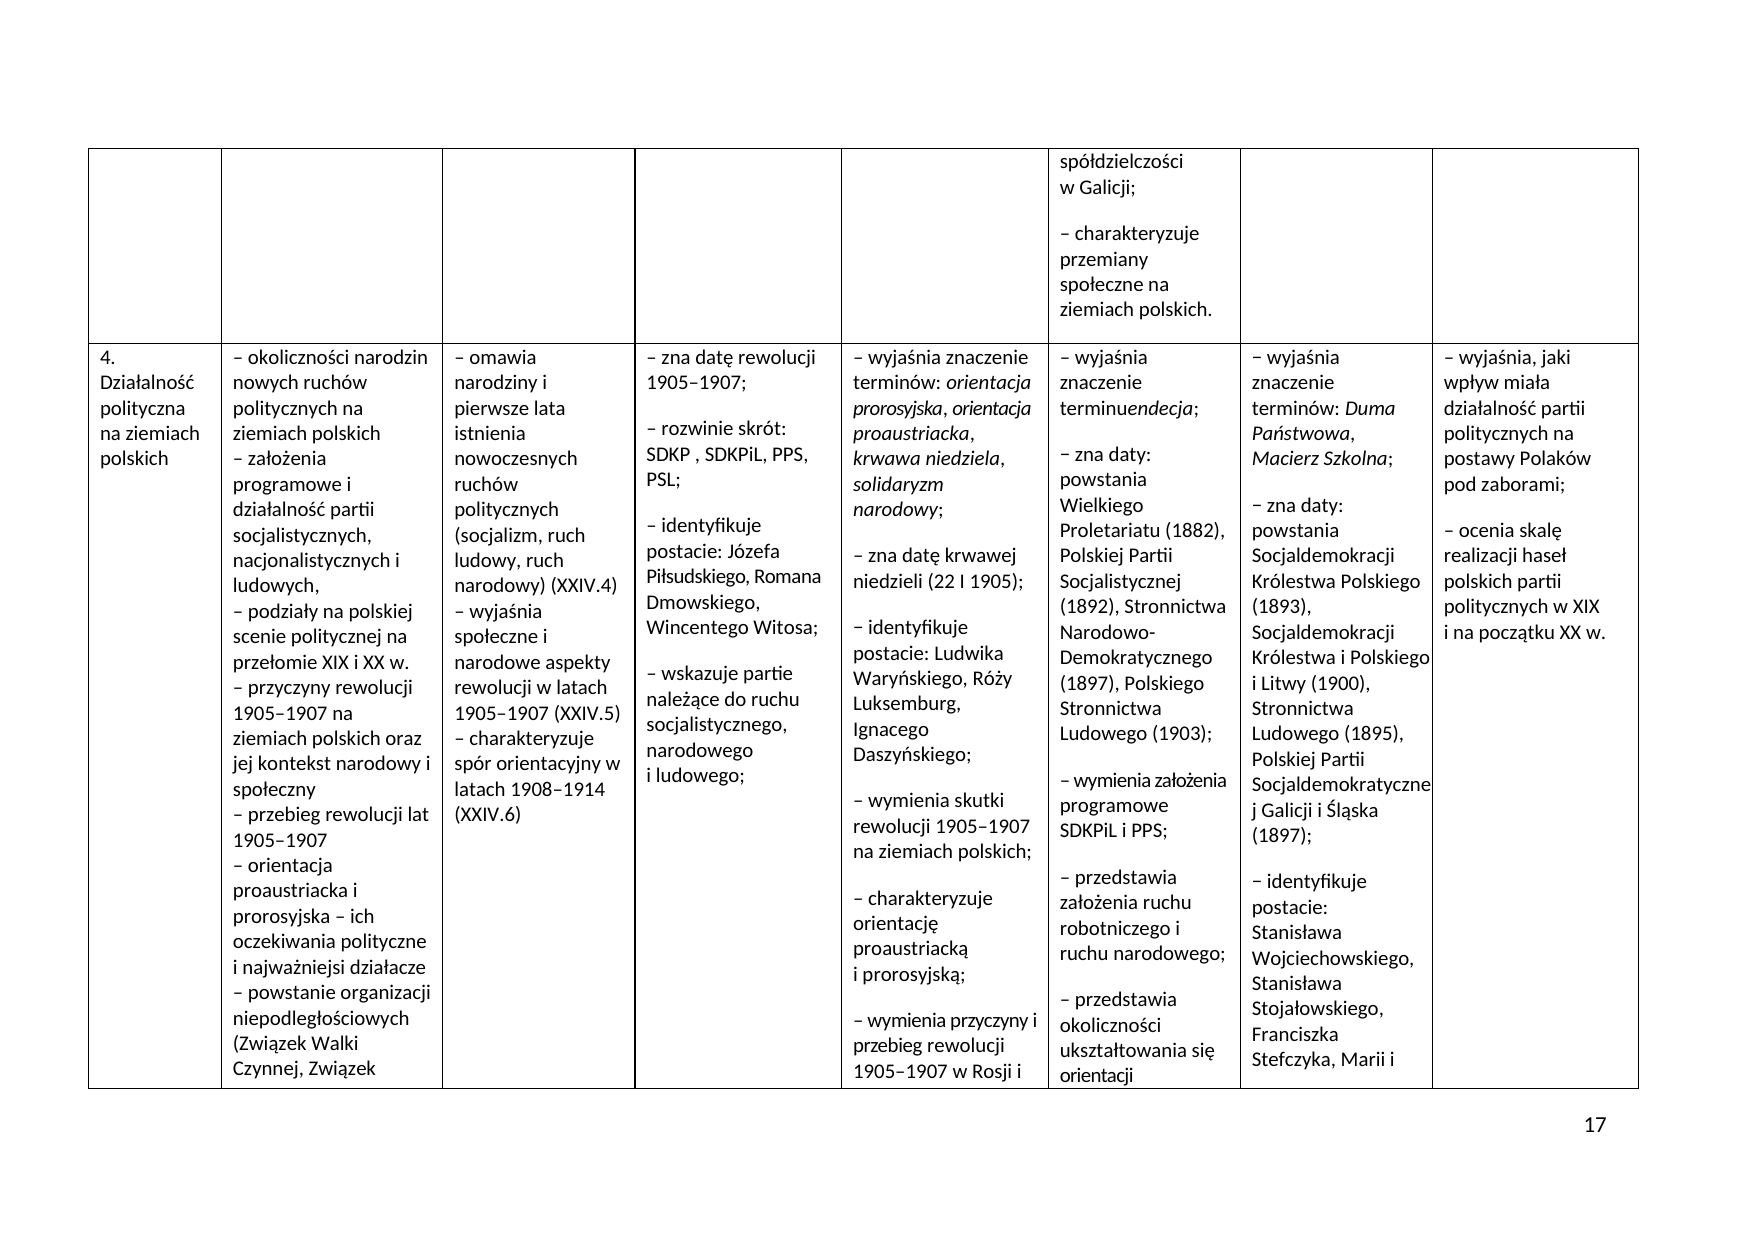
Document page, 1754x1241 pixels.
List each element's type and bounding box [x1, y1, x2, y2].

table_cell [443, 149, 634, 343]
table_cell [89, 344, 221, 1088]
table_cell [222, 344, 442, 1088]
table_cell [842, 149, 1048, 343]
table_cell [1433, 344, 1638, 1088]
table_cell [1241, 344, 1432, 1088]
table_cell [1049, 344, 1240, 1088]
table_cell [443, 344, 634, 1088]
table_cell [1241, 149, 1432, 343]
table_cell [89, 149, 221, 343]
table_cell [636, 344, 841, 1088]
table_cell [842, 344, 1048, 1088]
table_cell [1433, 149, 1638, 343]
table_cell [1049, 149, 1240, 343]
table_cell [636, 149, 841, 343]
table_cell [222, 149, 442, 343]
